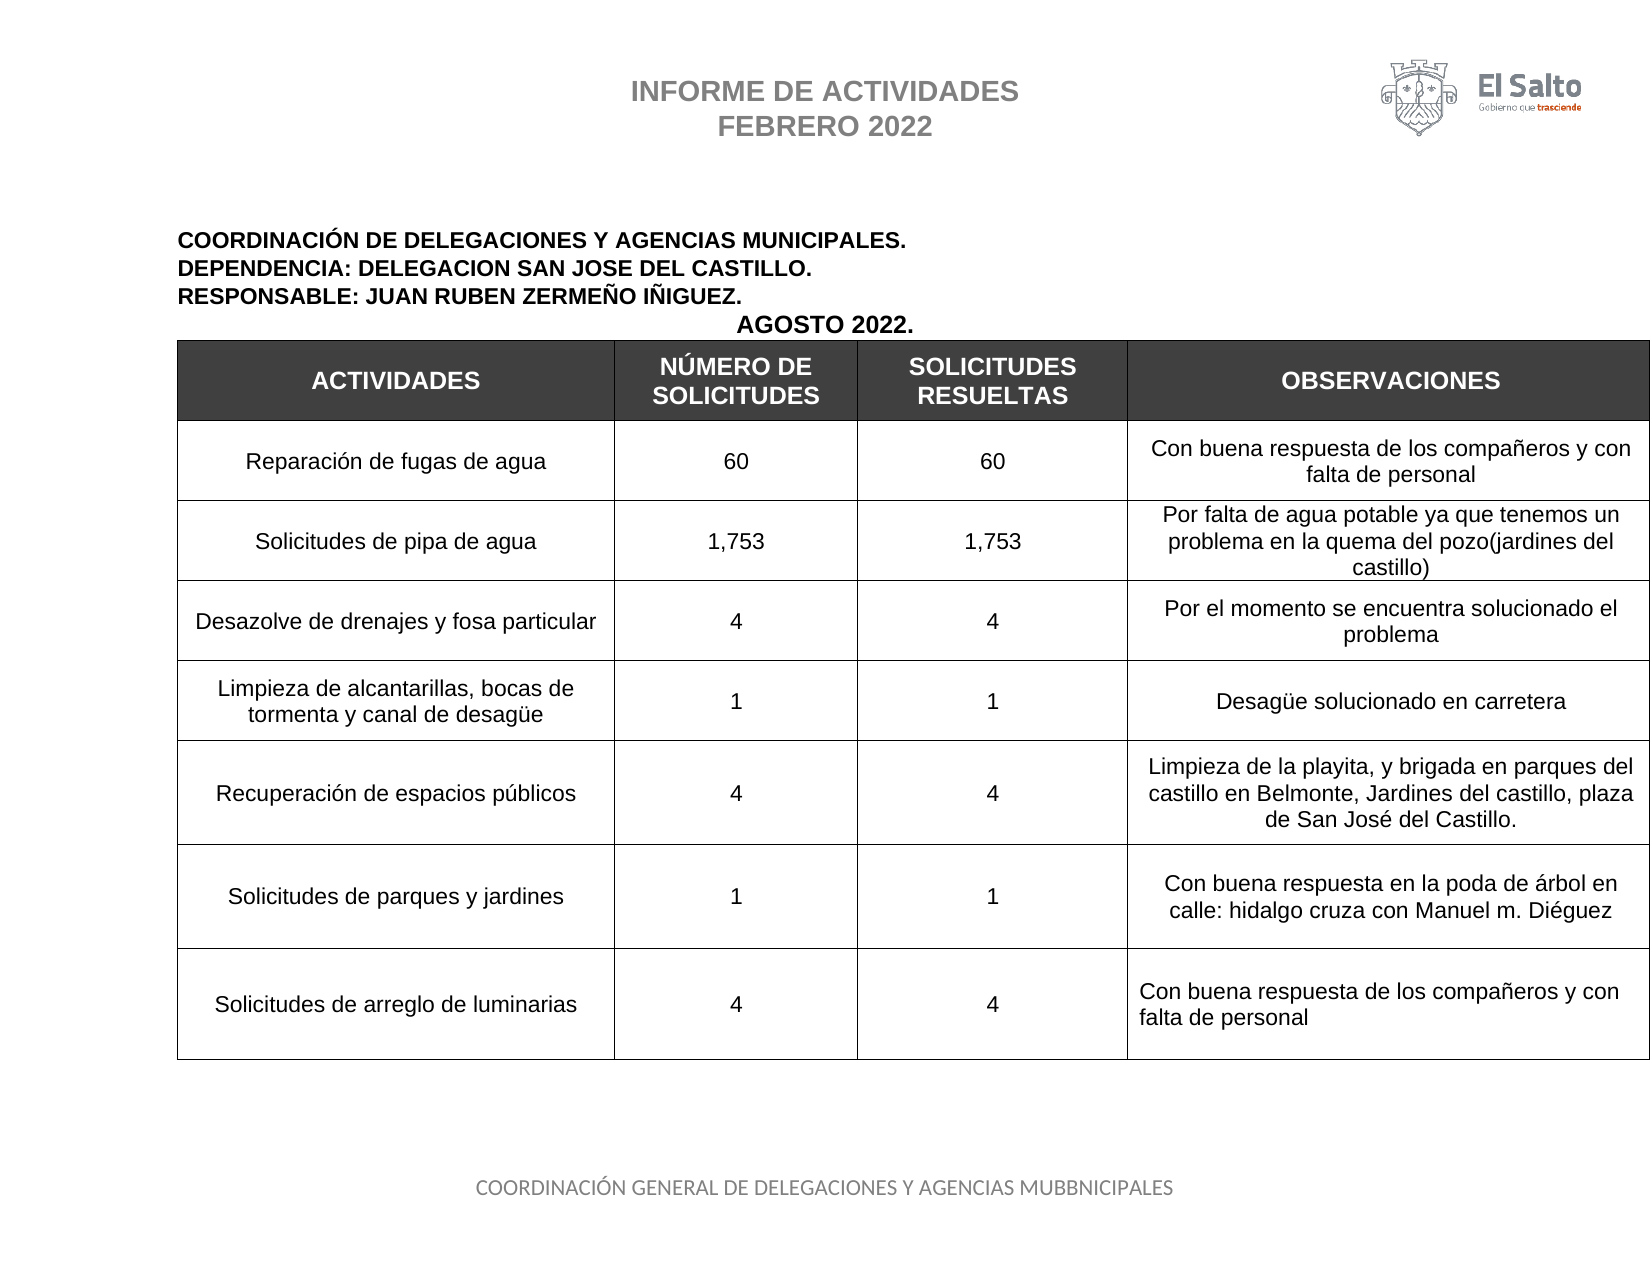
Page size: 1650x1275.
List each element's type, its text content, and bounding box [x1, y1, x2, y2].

table_header ACTIVIDADES [178, 341, 614, 420]
table_cell Solicitudes de arreglo de luminarias [178, 949, 614, 1059]
table_cell 4 [615, 949, 857, 1059]
table_cell 1 [615, 661, 857, 740]
table_cell 60 [858, 421, 1127, 500]
table_cell 1,753 [858, 501, 1127, 580]
table_cell 4 [615, 581, 857, 660]
table_cell Con buena respuesta de los compañeros y con falta de personal [1128, 421, 1649, 500]
table_cell Solicitudes de pipa de agua [178, 501, 614, 580]
table_header OBSERVACIONES [1128, 341, 1649, 420]
text COORDINACIÓN DE DELEGACIONES Y AGENCIAS MUNICIPALES. [177, 227, 1473, 254]
text AGOSTO 2022. [177, 310, 1473, 339]
table_cell 1,753 [615, 501, 857, 580]
table_cell Recuperación de espacios públicos [178, 741, 614, 844]
table_cell 1 [858, 661, 1127, 740]
table_cell 4 [858, 581, 1127, 660]
table_cell Solicitudes de parques y jardines [178, 845, 614, 948]
table_cell 1 [615, 845, 857, 948]
table_cell Con buena respuesta en la poda de árbol en calle: hidalgo cruza con Manuel m. Diéguez [1128, 845, 1649, 948]
text RESPONSABLE: JUAN RUBEN ZERMEÑO IÑIGUEZ. [177, 283, 1473, 309]
table_cell 60 [615, 421, 857, 500]
table_cell Por el momento se encuentra solucionado el problema [1128, 581, 1649, 660]
table_cell Por falta de agua potable ya que tenemos un problema en la quema del pozo(jardines del castillo) [1128, 501, 1649, 580]
table_cell 1 [858, 845, 1127, 948]
table_cell Limpieza de la playita, y brigada en parques del castillo en Belmonte, Jardines del castillo, plaza de San José del Castillo. [1128, 741, 1649, 844]
table_cell Con buena respuesta de los compañeros y con falta de personal [1128, 949, 1649, 1059]
table_cell Desagüe solucionado en carretera [1128, 661, 1649, 740]
table_cell 4 [858, 741, 1127, 844]
text DEPENDENCIA: DELEGACION SAN JOSE DEL CASTILLO. [177, 255, 1473, 281]
table_cell Limpieza de alcantarillas, bocas de tormenta y canal de desagüe [178, 661, 614, 740]
table_header SOLICITUDES RESUELTAS [858, 341, 1127, 420]
table_cell 4 [858, 949, 1127, 1059]
table_cell Reparación de fugas de agua [178, 421, 614, 500]
picture [1353, 48, 1609, 147]
table_cell 4 [615, 741, 857, 844]
table_header NÚMERO DE SOLICITUDES [615, 341, 857, 420]
table_cell Desazolve de drenajes y fosa particular [178, 581, 614, 660]
